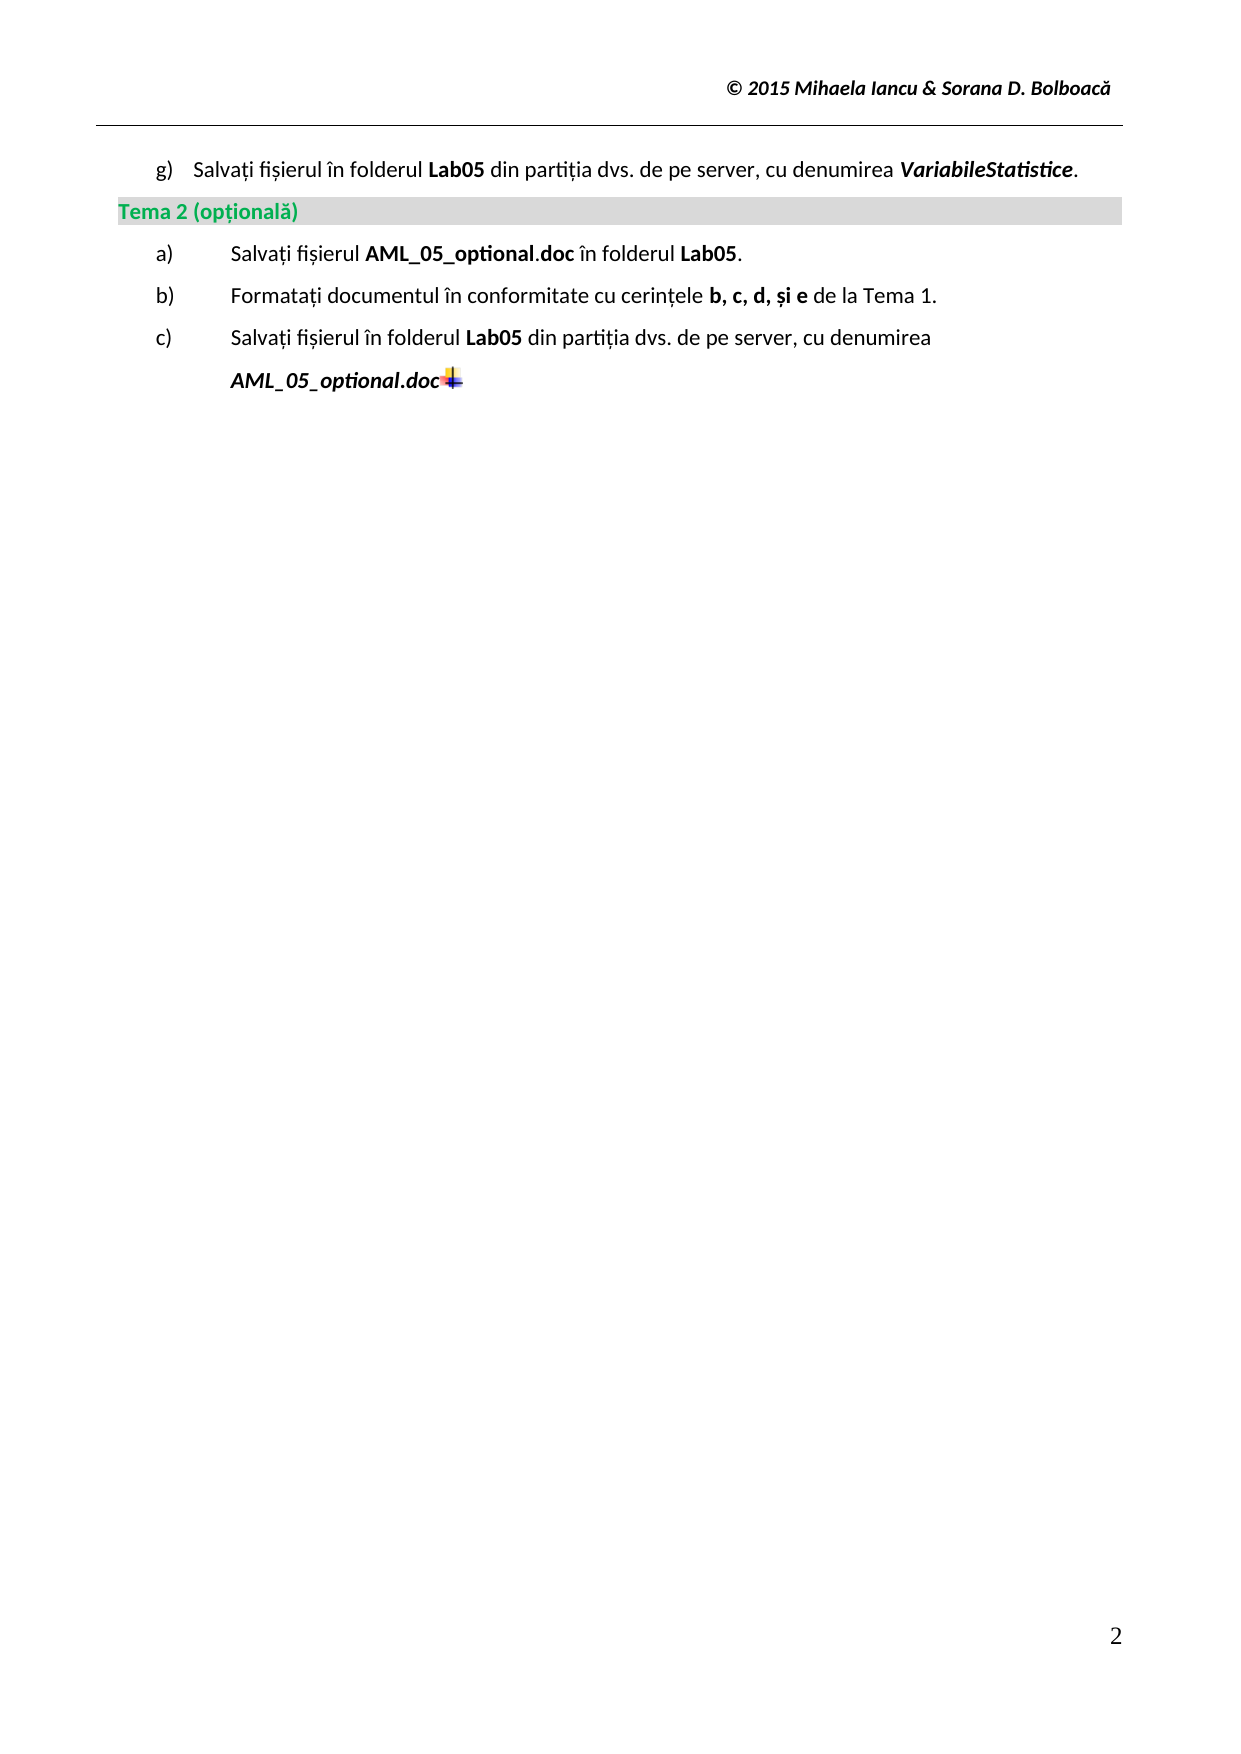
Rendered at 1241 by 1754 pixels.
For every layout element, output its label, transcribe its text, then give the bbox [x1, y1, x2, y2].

list Salvaţi fişierul AML_05_optional.doc în folderul Lab05. [156, 239, 1122, 267]
list Salvaţi fişierul în folderul Lab05 din partiţia dvs. de pe server, cu denumirea VariabileStatistice. [156, 155, 1122, 183]
list Salvaţi fişierul în folderul Lab05 din partiţia dvs. de pe server, cu denumirea AML_05_optional.doc [156, 323, 1122, 394]
list Formataţi documentul în conformitate cu cerinţele b, c, d, şi e de la Tema 1. [156, 281, 1122, 309]
picture [439, 365, 463, 389]
text Tema 2 (opţională) [118, 197, 1122, 225]
